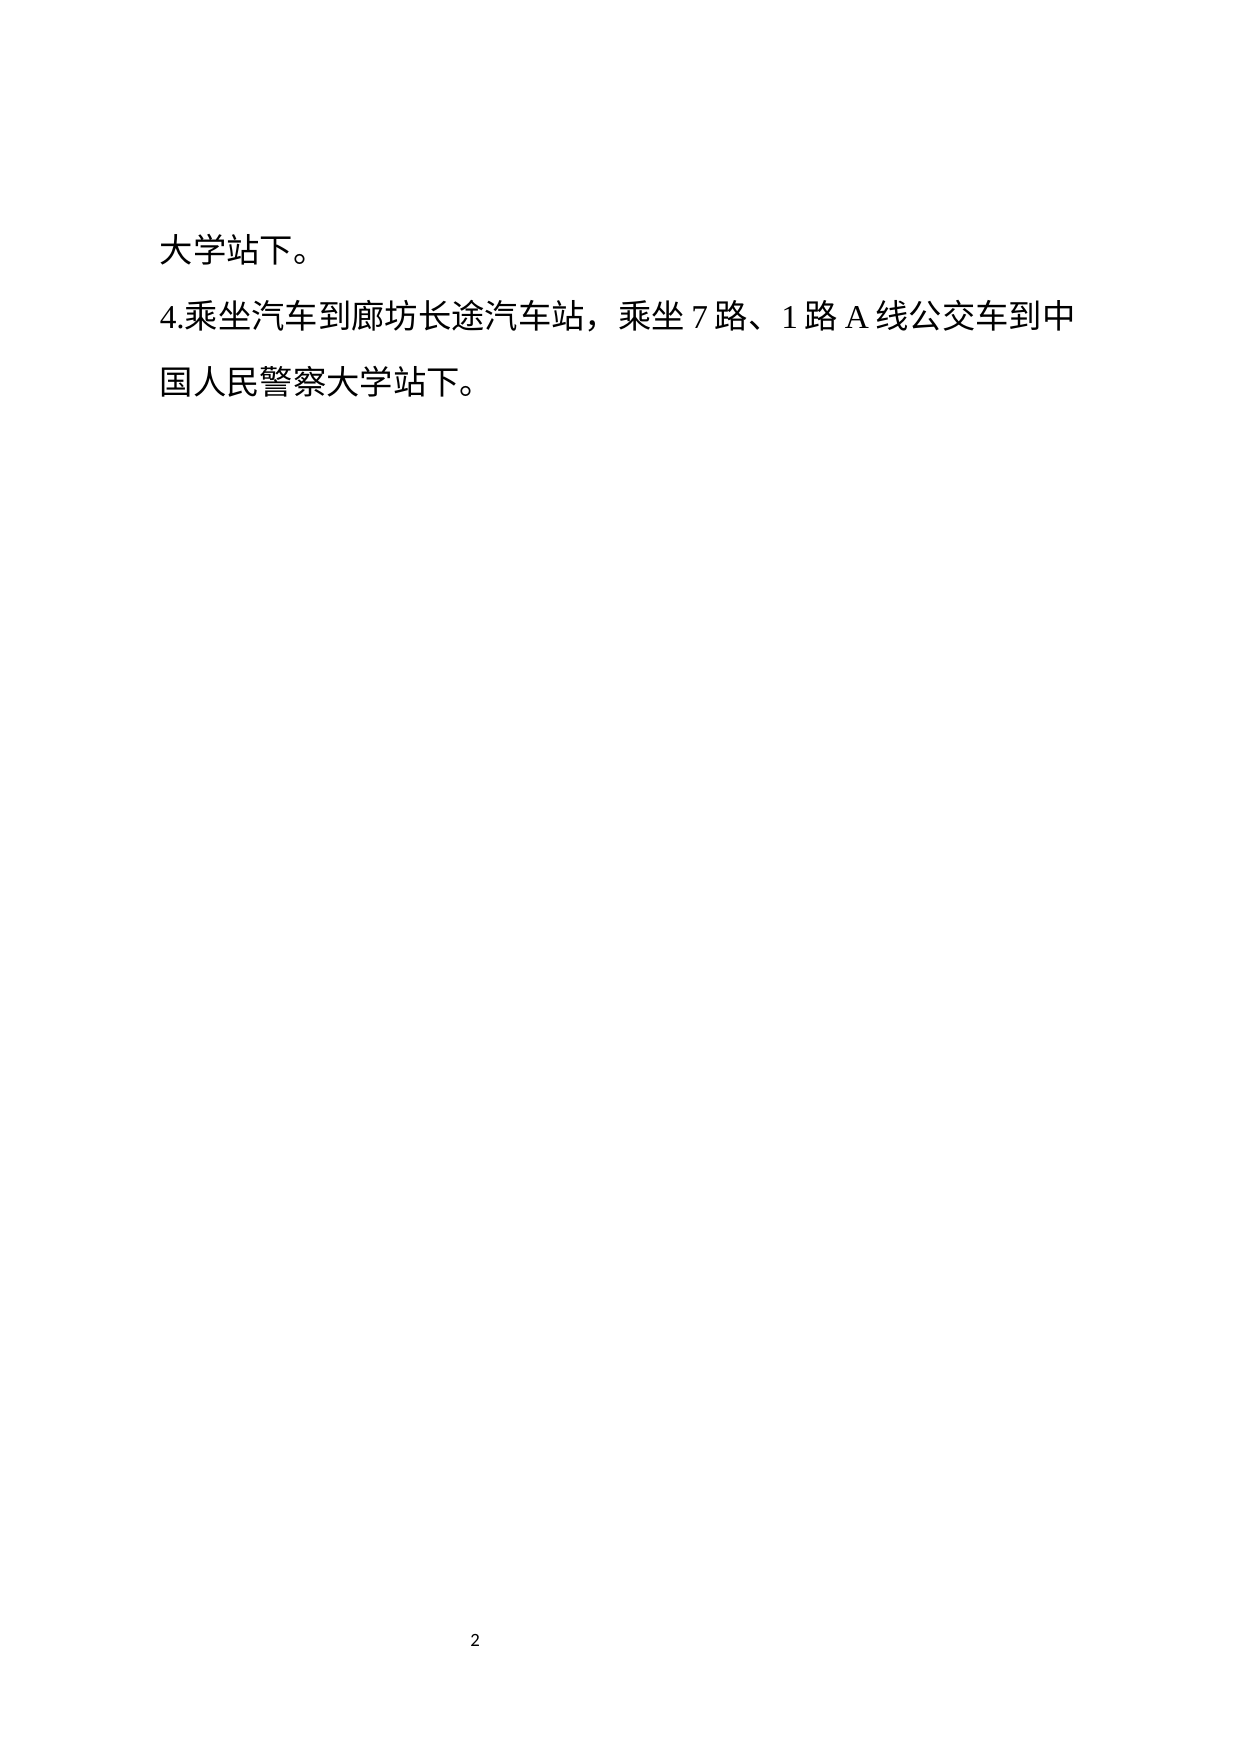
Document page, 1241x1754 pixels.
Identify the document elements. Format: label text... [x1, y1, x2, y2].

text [159, 214, 1081, 281]
text 4.乘坐汽车到廊坊长途汽车站，乘坐7路、1路A线公交车到中国人民警察大学站下。 [159, 281, 1081, 413]
